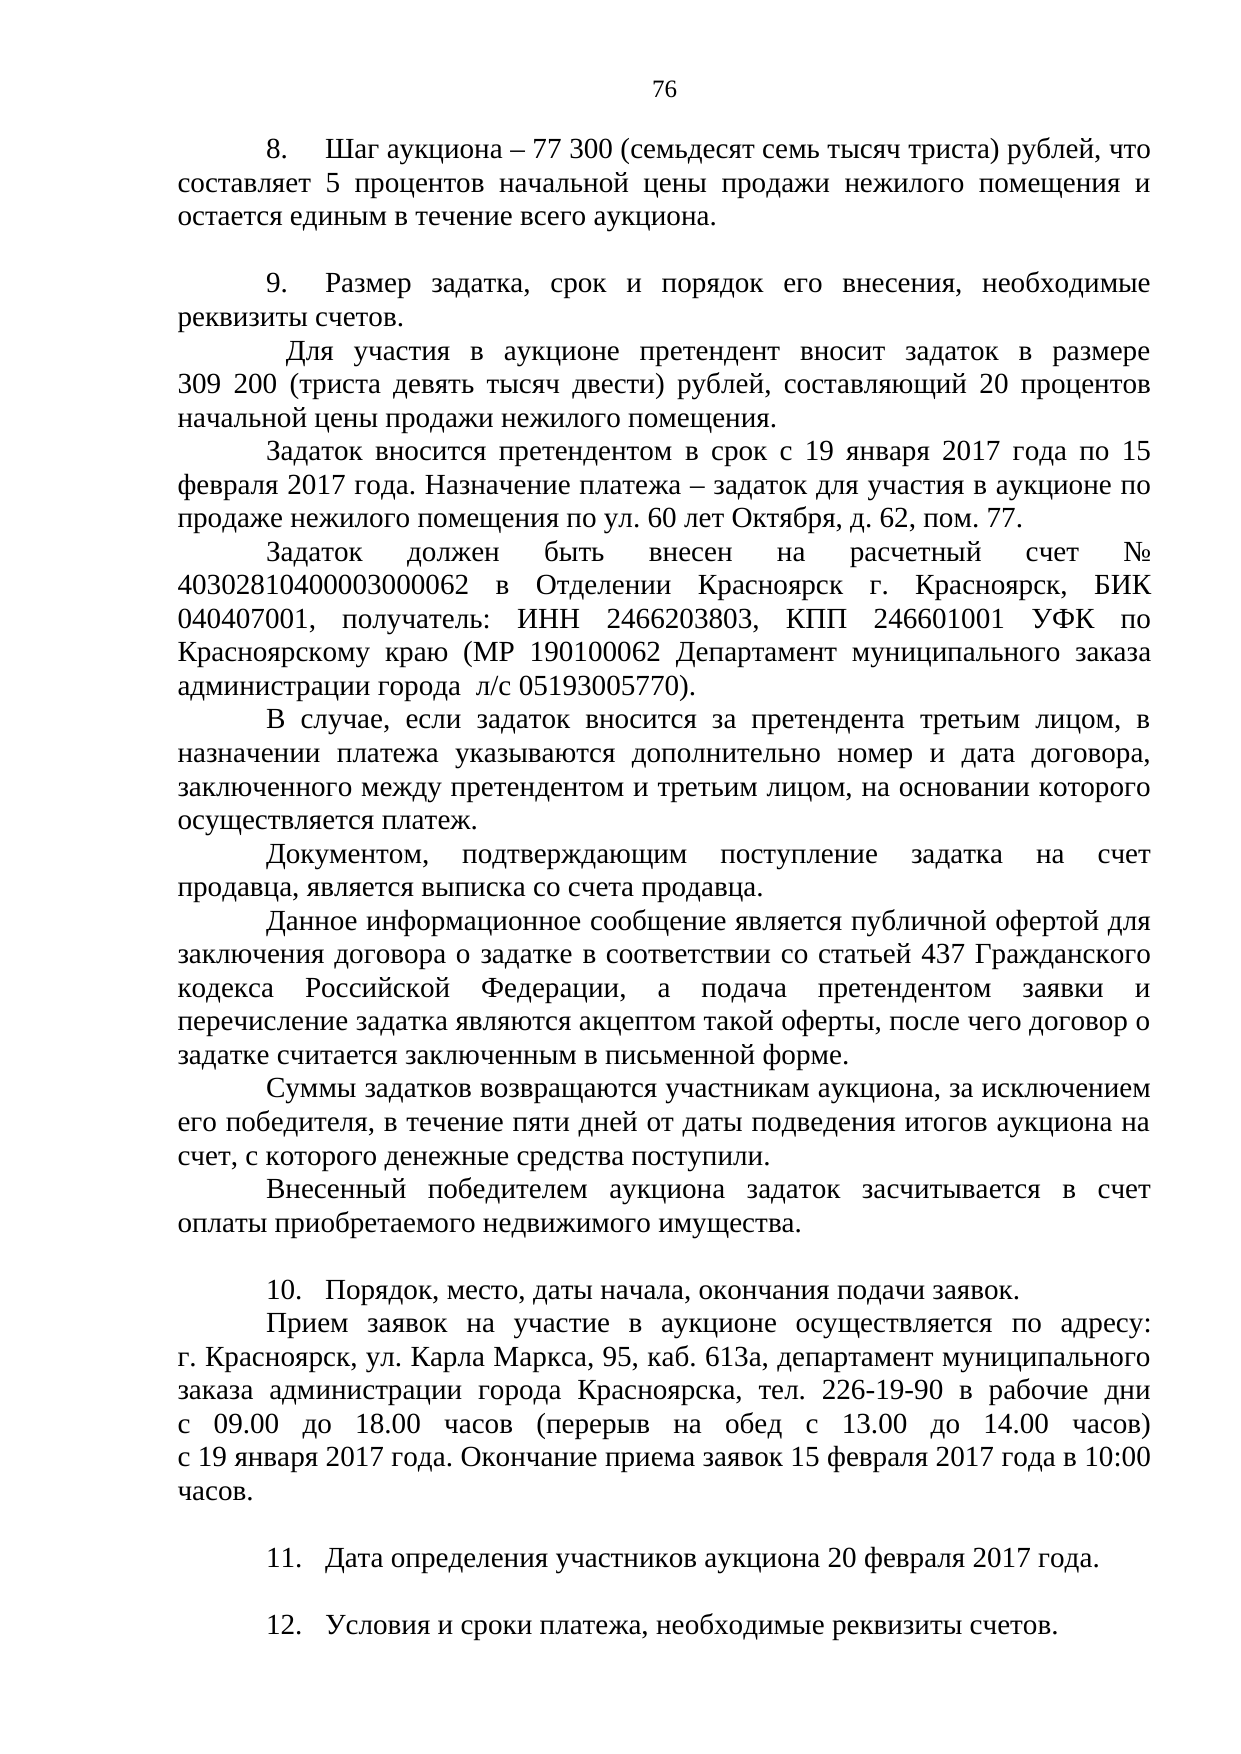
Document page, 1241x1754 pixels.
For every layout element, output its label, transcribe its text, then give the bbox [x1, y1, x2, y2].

text Суммы задатков возвращаются участникам аукциона, за исключением его победителя, в течение пяти дней от даты подведения итогов аукциона на счет, с которого денежные средства поступили. [177, 1071, 1152, 1171]
text Данное информационное сообщение является публичной офертой для заключения договора о задатке в соответствии со статьей 437 Гражданского кодекса Российской Федерации, а подача претендентом заявки и перечисление задатка являются акцептом такой оферты, после чего договор о задатке считается заключенным в письменной форме. [177, 903, 1152, 1071]
text Для участия в аукционе претендент вносит задаток в размере 309 200 (триста девять тысяч двести) рублей, составляющий 20 процентов начальной цены продажи нежилого помещения. [177, 333, 1152, 433]
text В случае, если задаток вносится за претендента третьим лицом, в назначении платежа указываются дополнительно номер и дата договора, заключенного между претендентом и третьим лицом, на основании которого осуществляется платеж. [177, 702, 1152, 836]
list Условия и сроки платежа, необходимые реквизиты счетов. [177, 1607, 1152, 1641]
list Размер задатка, срок и порядок его внесения, необходимые реквизиты счетов. [177, 266, 1152, 333]
text Документом, подтверждающим поступление задатка на счет продавца, является выписка со счета продавца. [177, 836, 1152, 903]
list Шаг аукциона – 77 300 (семьдесят семь тысяч триста) рублей, что составляет 5 процентов начальной цены продажи нежилого помещения и остается единым в течение всего аукциона. [177, 131, 1152, 232]
text Внесенный победителем аукциона задаток засчитывается в счет оплаты приобретаемого недвижимого имущества. [177, 1171, 1152, 1238]
text Задаток вносится претендентом в срок с 19 января 2017 года по 15 февраля 2017 года. Назначение платежа – задаток для участия в аукционе по продаже нежилого помещения по ул. 60 лет Октября, д. 62, пом. 77. [177, 433, 1152, 534]
list Прием заявок на участие в аукционе осуществляется по адресу: г. Красноярск, ул. Карла Маркса, 95, каб. 613а, департамент муниципального заказа администрации города Красноярска, тел. 226-19-90 в рабочие дни с 09.00 до 18.00 часов (перерыв на обед с 13.00 до 14.00 часов) с 19 января 2017 года. Окончание приема заявок 15 февраля 2017 года в 10:00 часов. [177, 1305, 1152, 1507]
list Порядок, место, даты начала, окончания подачи заявок. [177, 1272, 1152, 1305]
list Дата определения участников аукциона 20 февраля 2017 года. [177, 1540, 1152, 1574]
text Задаток должен быть внесен на расчетный счет № 40302810400003000062 в Отделении Красноярск г. Красноярск, БИК 040407001, получатель: ИНН 2466203803, КПП 246601001 УФК по Красноярскому краю (МР 190100062 Департамент муниципального заказа администрации города л/с 05193005770). [177, 534, 1152, 702]
